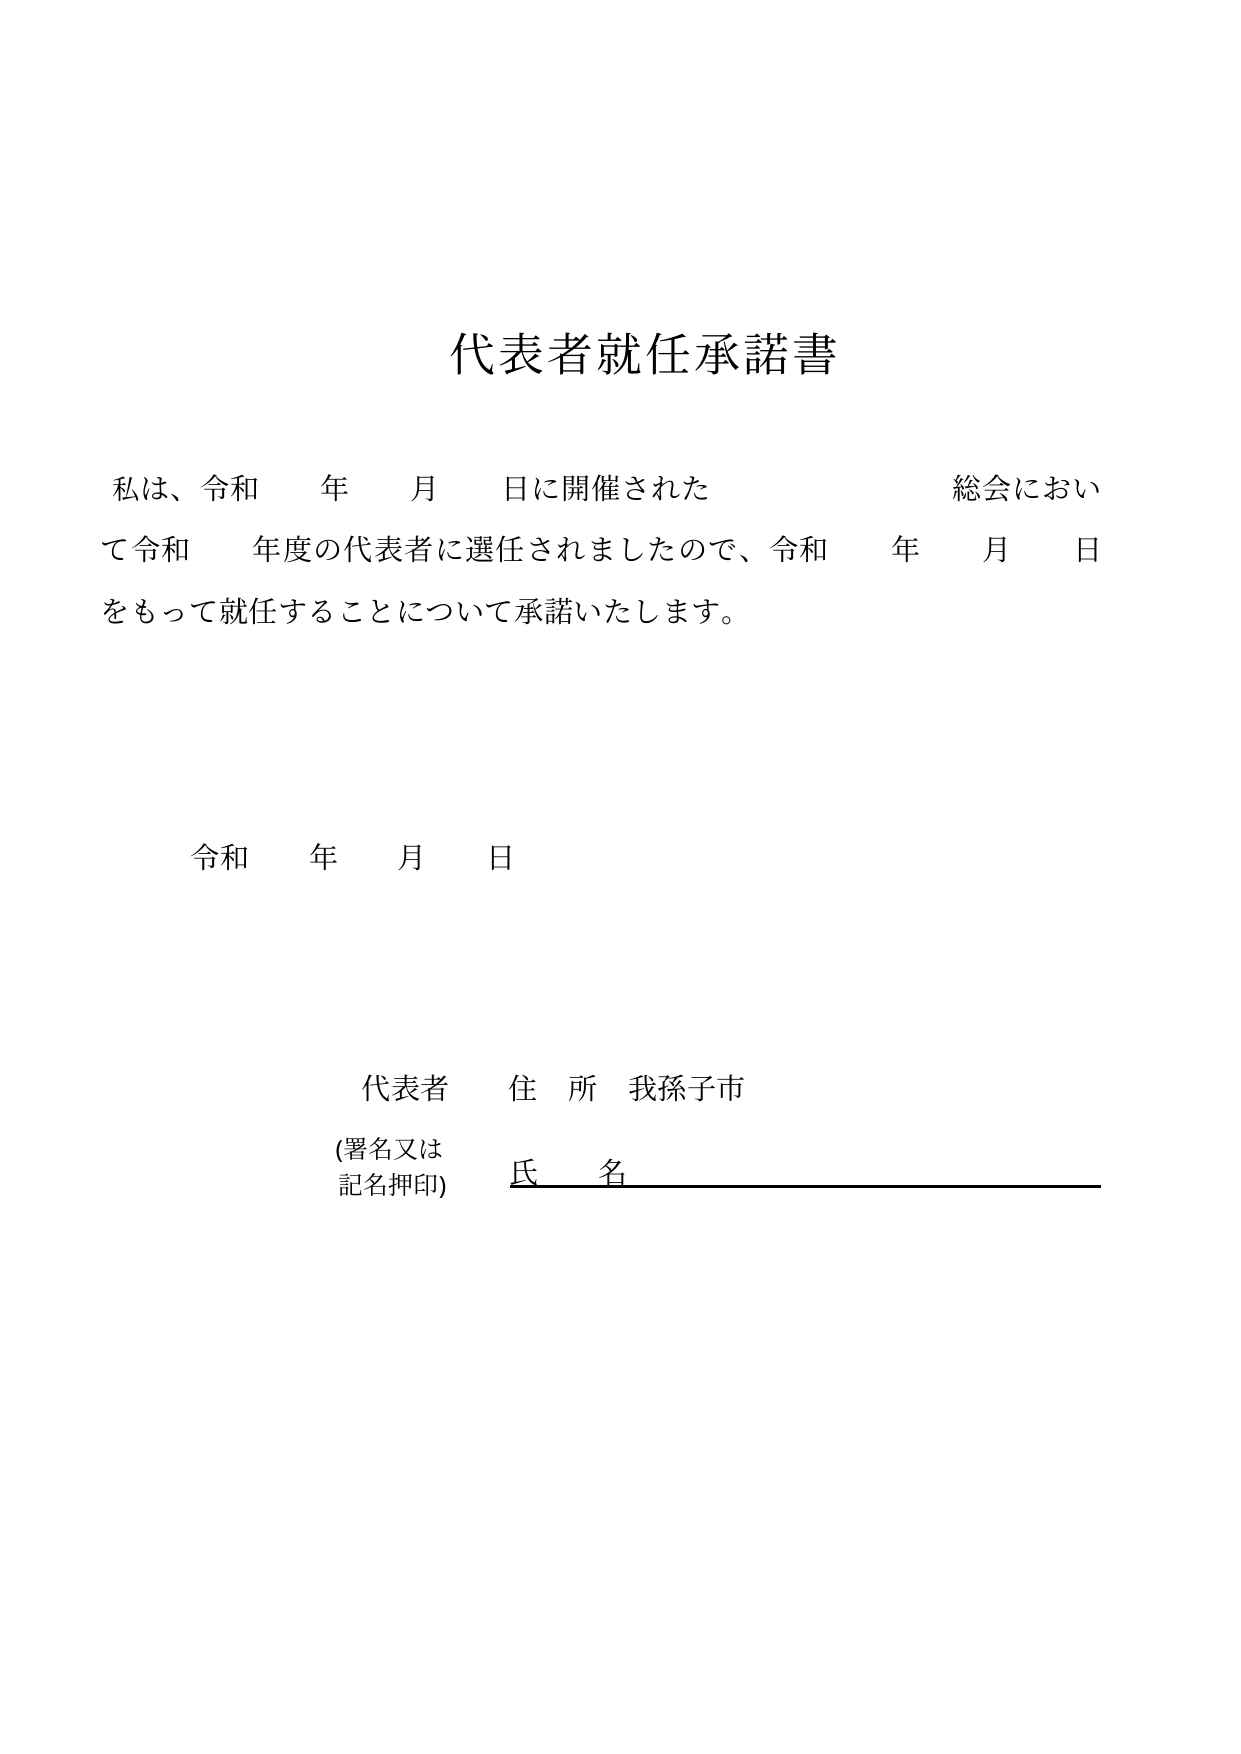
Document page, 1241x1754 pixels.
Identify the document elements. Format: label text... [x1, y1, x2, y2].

text 令和 年 月 日 [159, 819, 1128, 881]
text 氏 名 [509, 1149, 1128, 1191]
text 私は、令和 年 月 日に開催された 総会において令和 年度の代表者に選任されましたので、令和 年 月 日をもって就任することについて承諾いたします。 [12, 450, 1104, 635]
text 代表者 住 所 我孫子市 [334, 1066, 1128, 1108]
text 代表者就任承諾書 [159, 323, 1128, 383]
